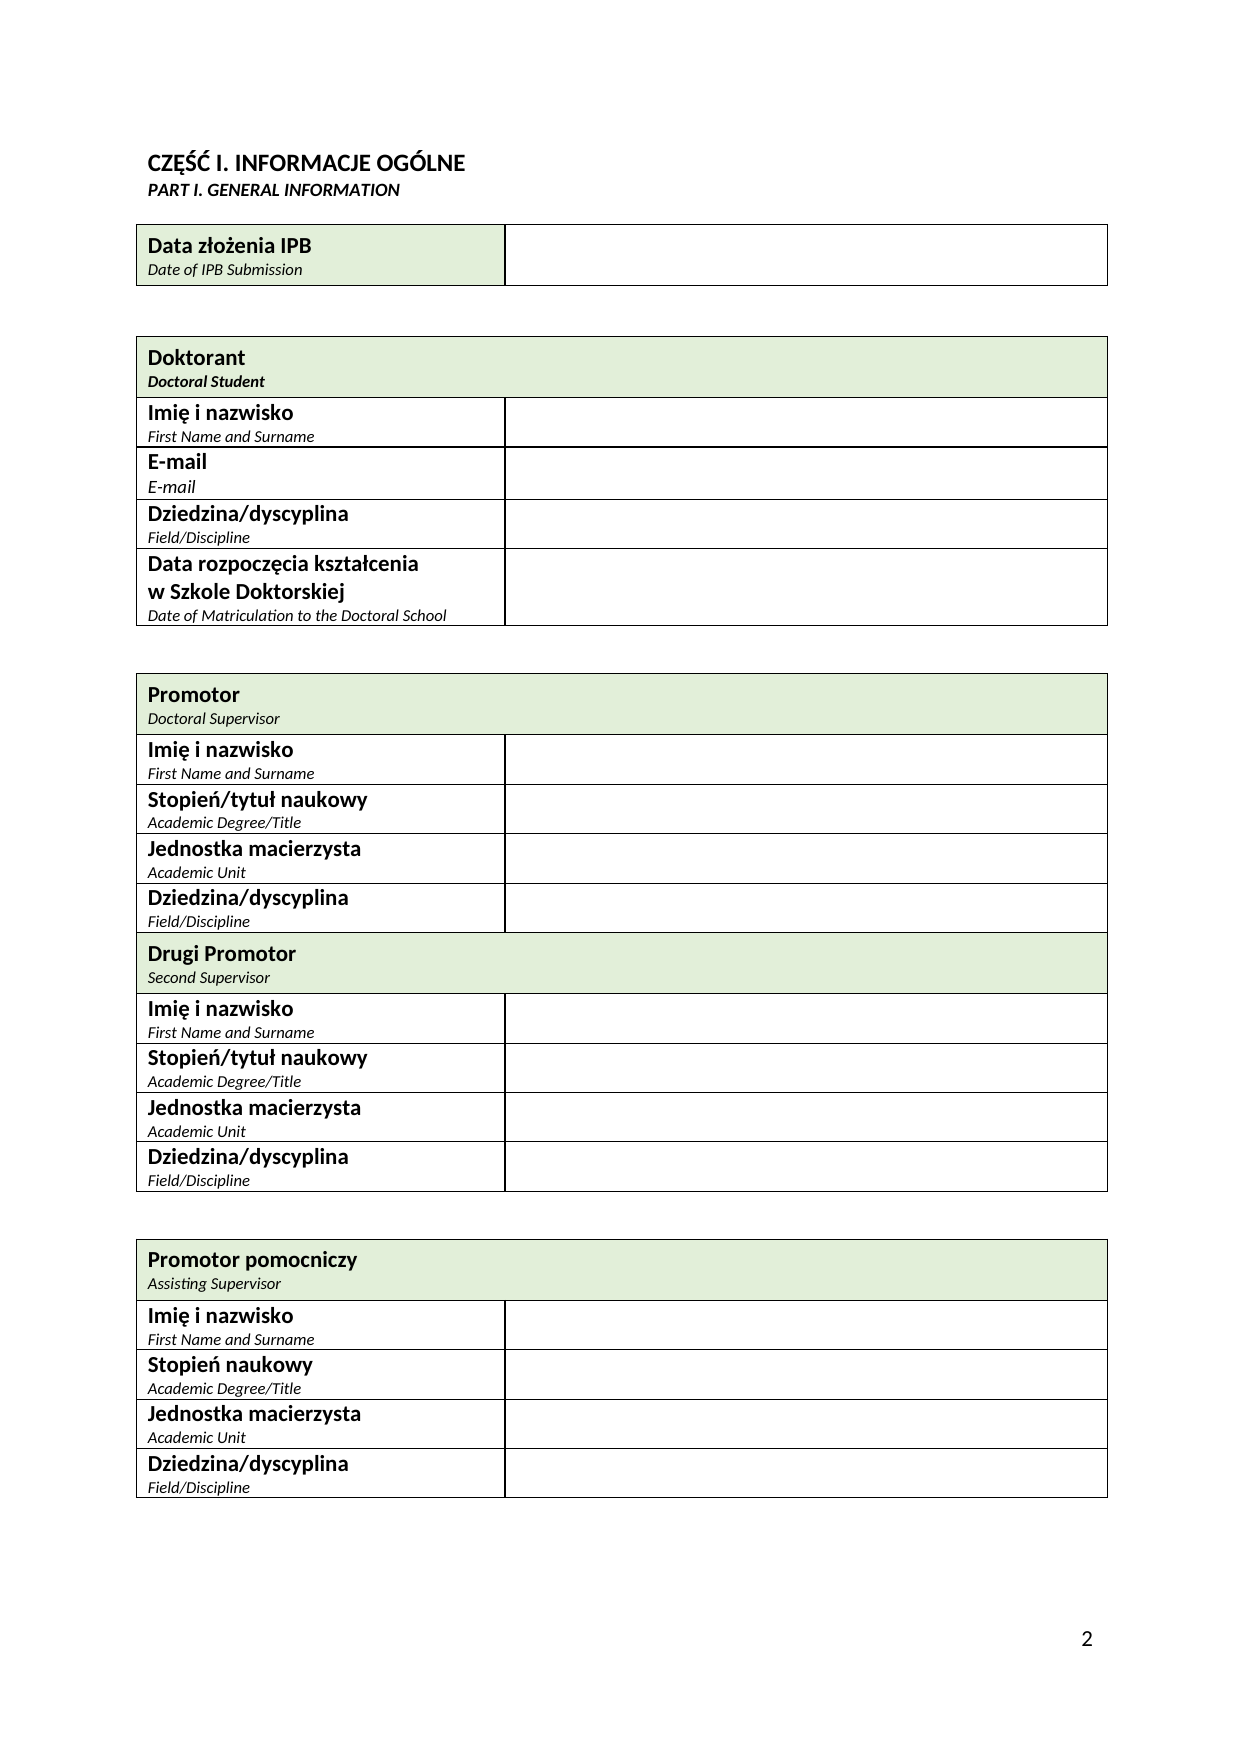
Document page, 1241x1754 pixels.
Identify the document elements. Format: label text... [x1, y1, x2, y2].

table_cell Dziedzina/dyscyplina Field/Discipline [137, 500, 504, 548]
table_cell [506, 1449, 1107, 1497]
text Część I. Informacje ogólne [148, 148, 1093, 178]
table_cell Stopień/tytuł naukowy Academic Degree/Title [137, 1044, 504, 1092]
table_cell [506, 785, 1107, 833]
table_cell Dziedzina/dyscyplina Field/Discipline [137, 1142, 504, 1191]
table_cell [506, 500, 1107, 548]
text PART I. GENERAL INFORMATION [148, 178, 1093, 201]
table_header Data złożenia IPB Date of IPB Submission [137, 225, 504, 285]
table_cell Imię i nazwisko First Name and Surname [137, 1301, 504, 1349]
table_cell [506, 735, 1107, 784]
table_cell Imię i nazwisko First Name and Surname [137, 994, 504, 1042]
table_cell Dziedzina/dyscyplina Field/Discipline [137, 1449, 504, 1497]
table_cell Stopień/tytuł naukowy Academic Degree/Title [137, 785, 504, 833]
table_cell E-mail E-mail [137, 448, 504, 498]
table_cell [506, 884, 1107, 932]
table_cell [506, 448, 1107, 498]
table_cell [506, 1142, 1107, 1191]
table_cell Jednostka macierzysta Academic Unit [137, 834, 504, 882]
table_cell [506, 398, 1107, 446]
table_cell [506, 1093, 1107, 1141]
table_cell [506, 994, 1107, 1042]
table_cell Imię i nazwisko First Name and Surname [137, 735, 504, 784]
table_header [506, 225, 1107, 285]
table_cell [506, 834, 1107, 882]
table_header Doktorant Doctoral Student [137, 337, 1107, 397]
table_header Promotor pomocniczy Assisting Supervisor [137, 1240, 1107, 1300]
table_header Promotor Doctoral Supervisor [137, 674, 1107, 734]
table_cell Imię i nazwisko First Name and Surname [137, 398, 504, 446]
table_cell Jednostka macierzysta Academic Unit [137, 1400, 504, 1448]
table_cell [506, 549, 1107, 625]
table_cell [506, 1350, 1107, 1398]
table_cell Data rozpoczęcia kształcenia w Szkole Doktorskiej Date of Matriculation to the Doctoral School [137, 549, 504, 625]
table_cell [506, 1044, 1107, 1092]
table_cell Jednostka macierzysta Academic Unit [137, 1093, 504, 1141]
table_cell [506, 1301, 1107, 1349]
table_cell Stopień naukowy Academic Degree/Title [137, 1350, 504, 1398]
table_cell Dziedzina/dyscyplina Field/Discipline [137, 884, 504, 932]
table_cell Drugi Promotor Second Supervisor [137, 933, 1107, 993]
table_cell [506, 1400, 1107, 1448]
